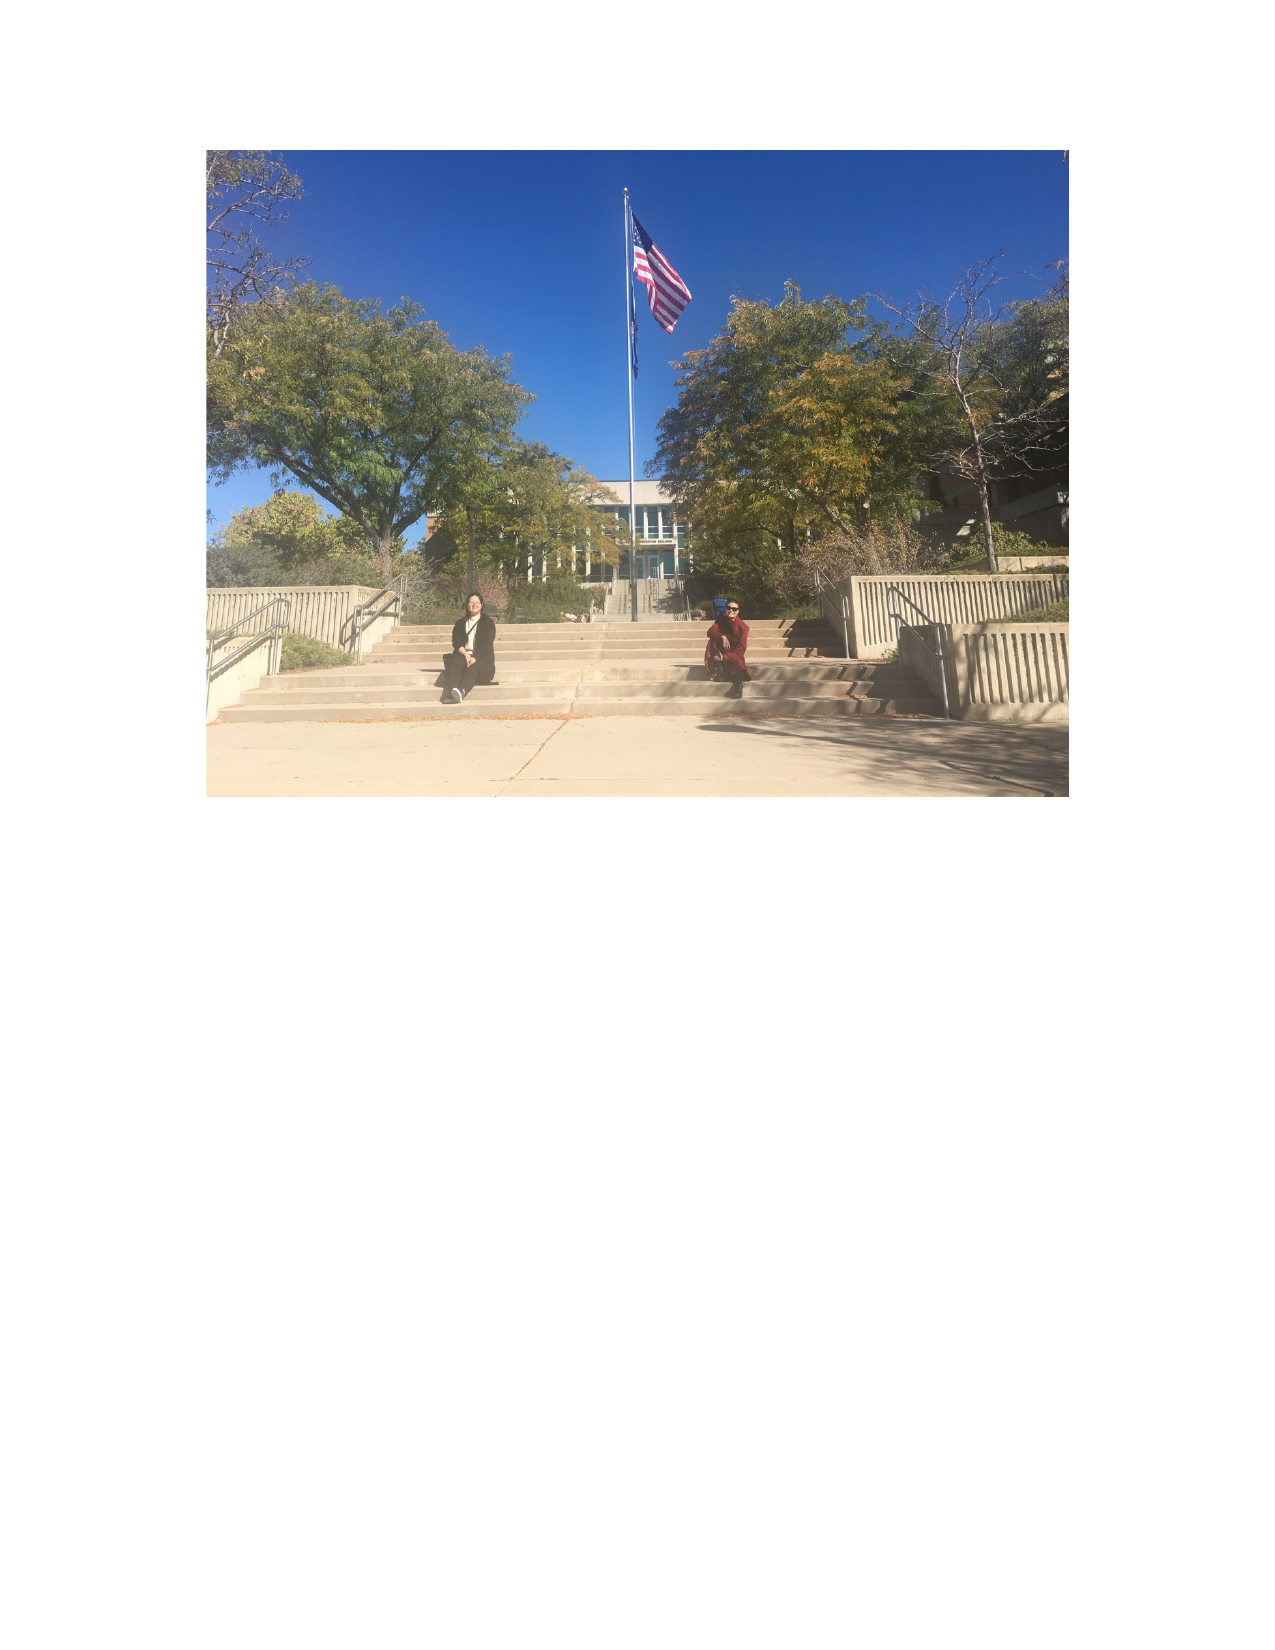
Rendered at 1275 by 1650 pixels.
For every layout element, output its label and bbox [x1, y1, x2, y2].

picture [206, 150, 1069, 797]
